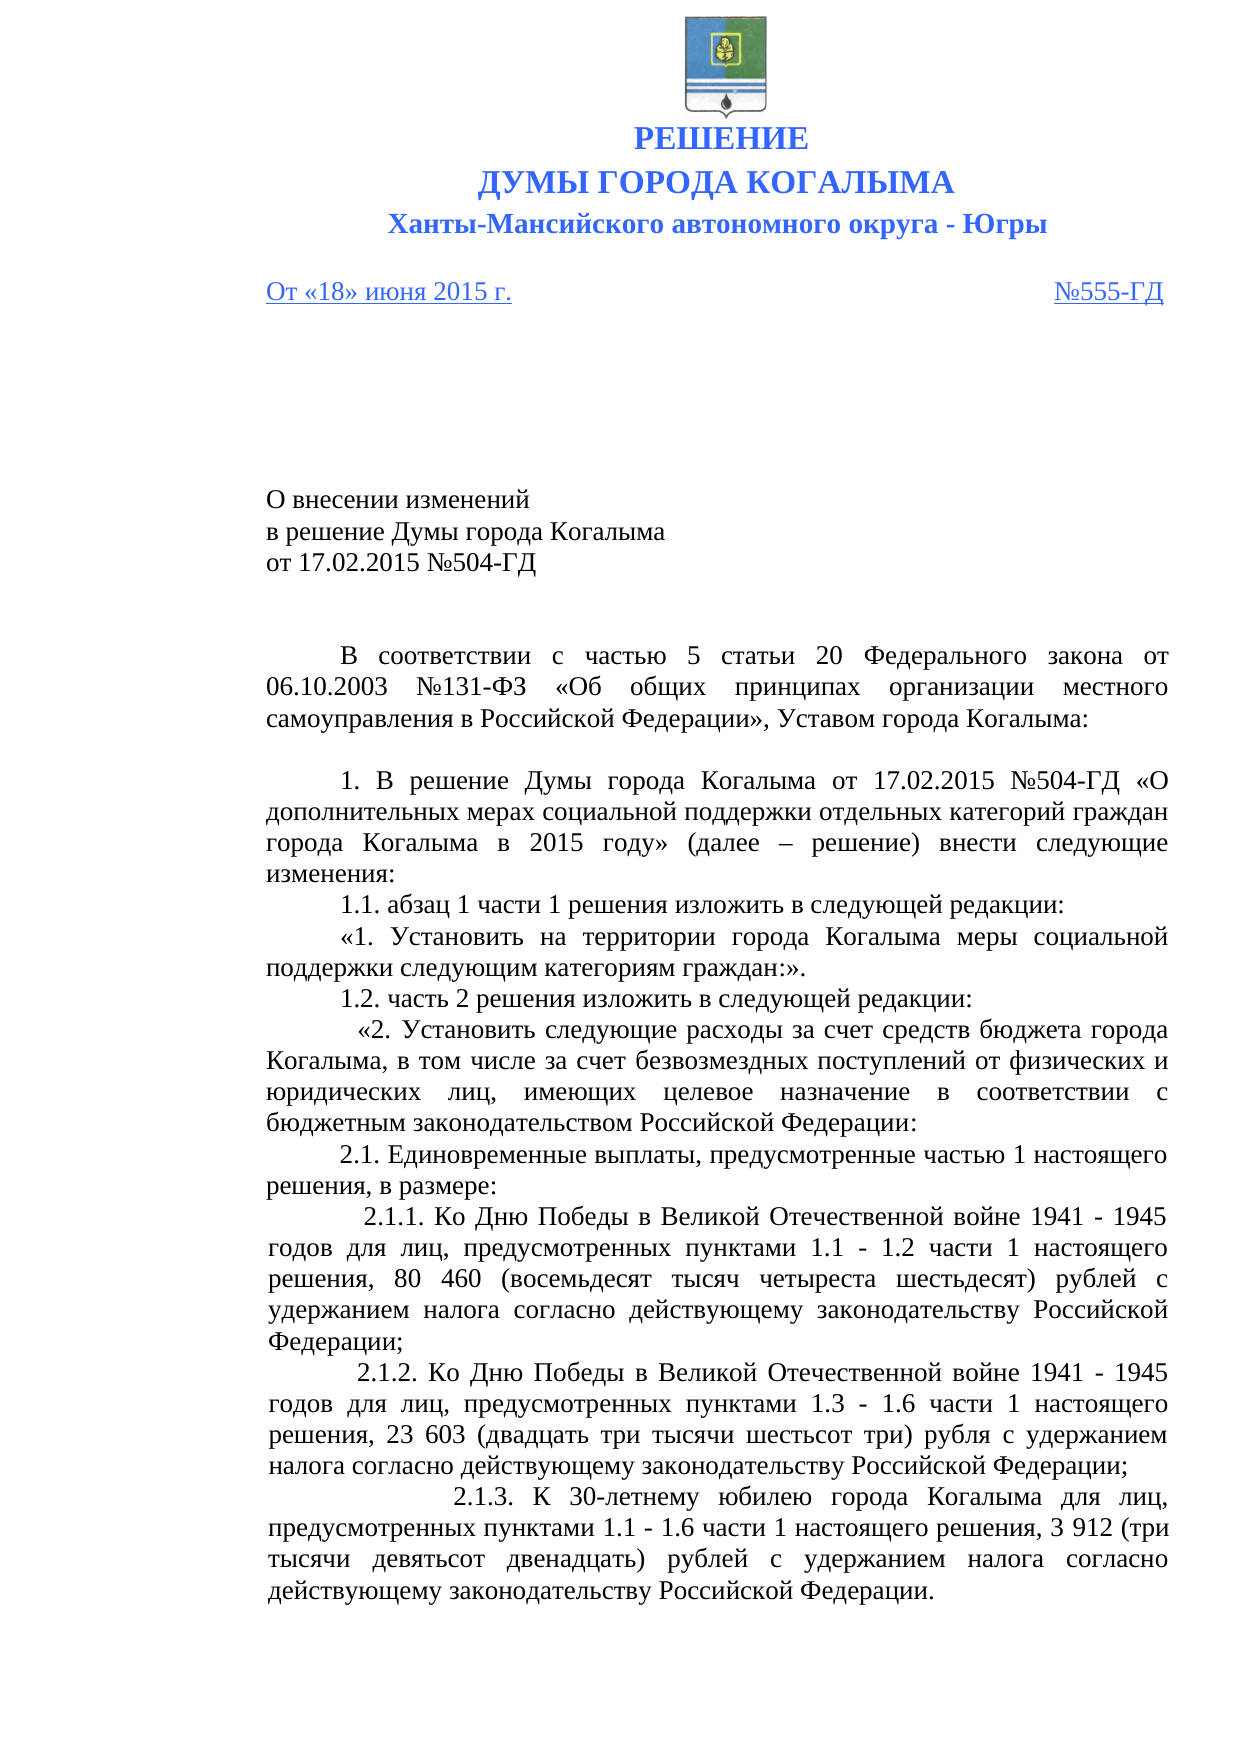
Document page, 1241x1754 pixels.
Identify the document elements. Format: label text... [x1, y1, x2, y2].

text 2.1.2. Ко Дню Победы в Великой Отечественной войне 1941 - 1945 годов для лиц, предусмотренных пунктами 1.3 - 1.6 части 1 настоящего решения, 23 603 (двадцать три тысячи шестьсот три) рубля с удержанием налога согласно действующему законодательству Российской Федерации; [268, 1356, 1169, 1480]
text 2.1. Единовременные выплаты, предусмотренные частью 1 настоящего решения, в размере: [266, 1138, 1169, 1200]
text 2.1.1. Ко Дню Победы в Великой Отечественной войне 1941 - 1945 годов для лиц, предусмотренных пунктами 1.1 - 1.2 части 1 настоящего решения, 80 460 (восемьдесят тысяч четыреста шестьдесят) рублей с удержанием налога согласно действующему законодательству Российской Федерации; [268, 1200, 1169, 1356]
text Ханты-Мансийского автономного округа - Югры [266, 207, 1169, 240]
text «1. Установить на территории города Когалыма меры социальной поддержки следующим категориям граждан:». [266, 920, 1169, 982]
text 1.1. абзац 1 части 1 решения изложить в следующей редакции: [266, 888, 1169, 920]
text 1.2. часть 2 решения изложить в следующей редакции: [266, 982, 1169, 1013]
text от 17.02.2015 №504-ГД [266, 546, 1169, 577]
text «2. Установить следующие расходы за счет средств бюджета города Когалыма, в том числе за счет безвозмездных поступлений от физических и юридических лиц, имеющих целевое назначение в соответствии с бюджетным законодательством Российской Федерации: [266, 1013, 1169, 1138]
text РЕШЕНИЕ [266, 118, 1169, 156]
text В соответствии с частью 5 статьи 20 Федерального закона от 06.10.2003 №131-ФЗ «Об общих принципах организации местного самоуправления в Российской Федерации», Уставом города Когалыма: [266, 639, 1169, 733]
text О внесении изменений [266, 484, 1169, 515]
text 1. В решение Думы города Когалыма от 17.02.2015 №504-ГД «О дополнительных мерах социальной поддержки отдельных категорий граждан города Когалыма в 2015 году» (далее – решение) внести следующие изменения: [266, 764, 1169, 888]
text в решение Думы города Когалыма [266, 515, 1169, 546]
text 2.1.3. К 30-летнему юбилею города Когалыма для лиц, предусмотренных пунктами 1.1 - 1.6 части 1 настоящего решения, 3 912 (три тысячи девятьсот двенадцать) рублей с удержанием налога согласно действующему законодательству Российской Федерации. [268, 1480, 1169, 1605]
picture [684, 16, 767, 119]
text От «18» июня 2015 г. №555-ГД [266, 275, 1169, 307]
text ДУМЫ ГОРОДА КОГАЛЫМА [266, 162, 1166, 201]
